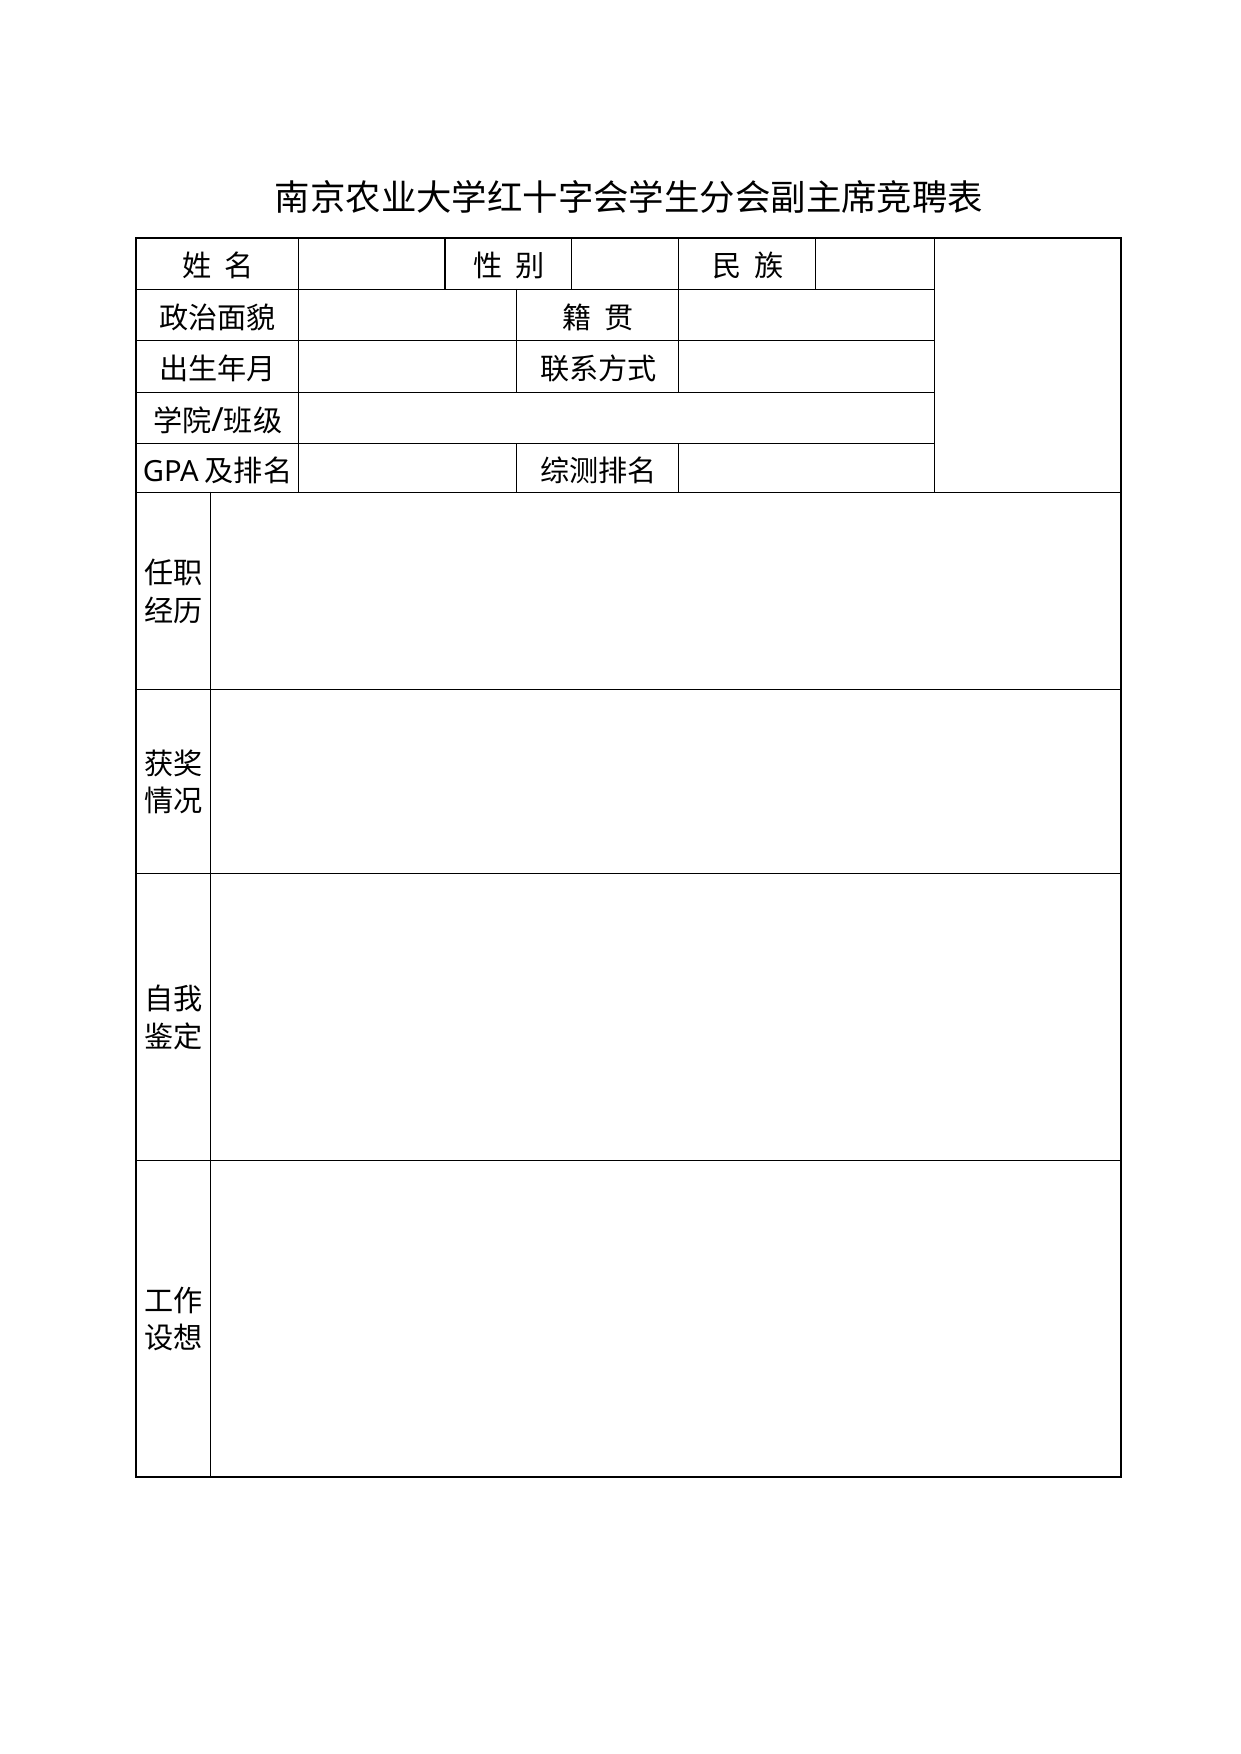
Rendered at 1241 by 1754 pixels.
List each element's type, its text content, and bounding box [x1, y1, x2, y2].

table_cell 获奖情况 [137, 690, 210, 873]
table_cell GPA及排名 [137, 444, 298, 492]
table_cell [211, 690, 1120, 873]
table_cell 综测排名 [517, 444, 678, 492]
table_header [935, 239, 1120, 492]
table_header 性 别 [446, 239, 571, 289]
table_header 民 族 [679, 239, 815, 289]
table_cell 学院/班级 [137, 393, 298, 443]
table_cell [211, 1161, 1120, 1476]
table_cell 籍 贯 [517, 290, 678, 340]
table_cell [679, 341, 934, 392]
table_cell [679, 444, 934, 492]
table_header 姓 名 [137, 239, 298, 289]
table_cell [211, 874, 1120, 1160]
table_cell [679, 290, 934, 340]
table_cell [299, 290, 516, 340]
table_header [572, 239, 678, 289]
table_cell [299, 444, 516, 492]
table_cell 联系方式 [517, 341, 678, 392]
table_cell 工作设想 [137, 1161, 210, 1476]
table_cell 自我鉴定 [137, 874, 210, 1160]
table_cell [211, 493, 1120, 689]
table_cell 任职经历 [137, 493, 210, 689]
text 南京农业大学红十字会学生分会副主席竞聘表 [187, 162, 1053, 227]
table_cell 出生年月 [137, 341, 298, 392]
table_cell [299, 393, 934, 443]
table_cell [299, 341, 516, 392]
table_cell 政治面貌 [137, 290, 298, 340]
table_header [299, 239, 444, 289]
table_header [816, 239, 934, 289]
